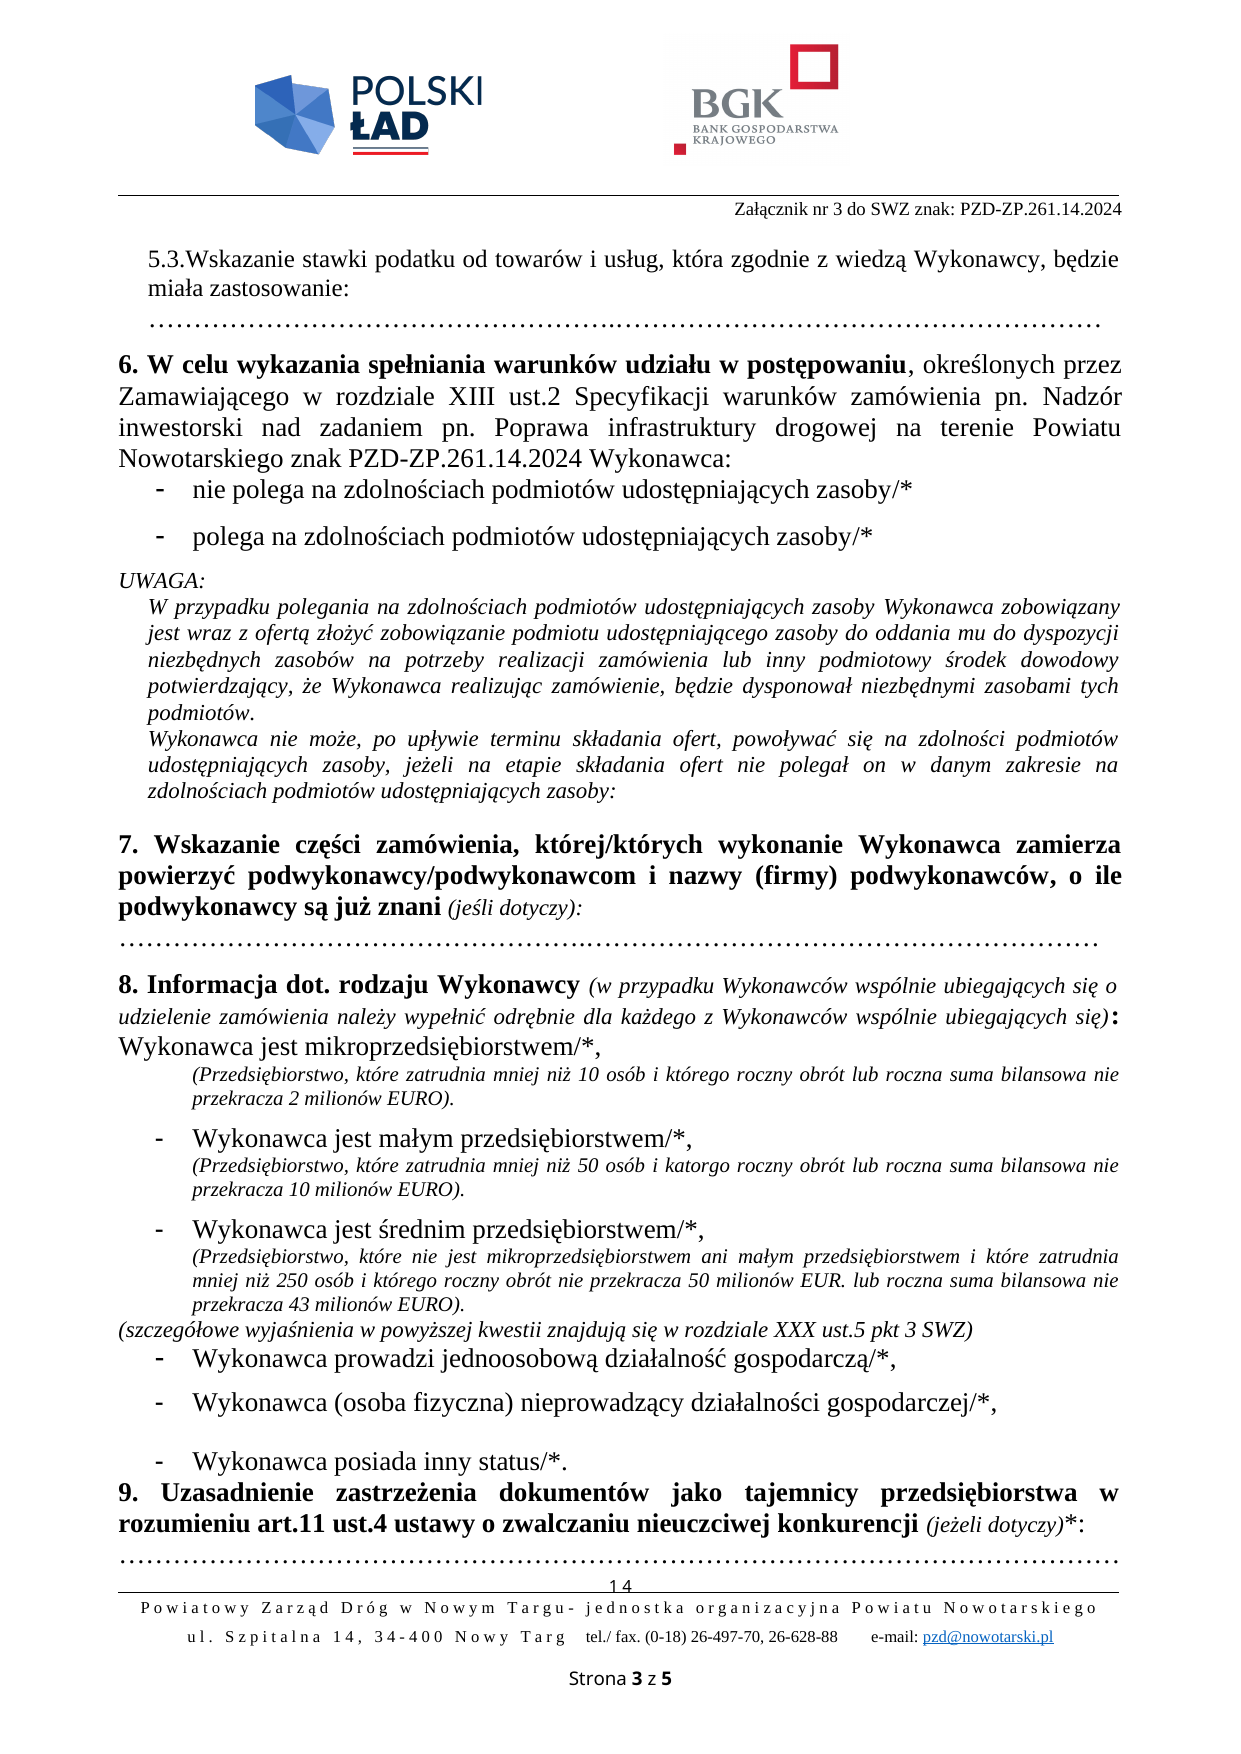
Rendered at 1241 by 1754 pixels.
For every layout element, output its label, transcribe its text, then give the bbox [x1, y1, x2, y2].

list Wykonawca (osoba fizyczna) nieprowadzący działalności gospodarczej/*, [155, 1386, 1122, 1417]
text Wykonawca nie może, po upływie terminu składania ofert, powoływać się na zdolności podmiotów udostępniających zasoby, jeżeli na etapie składania ofert nie polegał on w danym zakresie na zdolnościach podmiotów udostępniających zasoby: [148, 725, 1122, 804]
text 9. Uzasadnienie zastrzeżenia dokumentów jako tajemnicy przedsiębiorstwa w rozumieniu art.11 ust.4 ustawy o zwalczaniu nieuczciwej konkurencji (jeżeli dotyczy)*: [118, 1476, 1120, 1538]
list Wykonawca posiada inny status/*. [155, 1445, 1122, 1476]
text W przypadku polegania na zdolnościach podmiotów udostępniających zasoby Wykonawca zobowiązany jest wraz z ofertą złożyć zobowiązanie podmiotu udostępniającego zasoby do oddania mu do dyspozycji niezbędnych zasobów na potrzeby realizacji zamówienia lub inny podmiotowy środek dowodowy potwierdzający, że Wykonawca realizując zamówienie, będzie dysponował niezbędnymi zasobami tych podmiotów. [148, 593, 1122, 725]
text (szczegółowe wyjaśnienia w powyższej kwestii znajdują się w rozdziale XXX ust.5 pkt 3 SWZ) [118, 1316, 1122, 1343]
text (Przedsiębiorstwo, które nie jest mikroprzedsiębiorstwem ani małym przedsiębiorstwem i które zatrudnia mniej niż 250 osób i którego roczny obrót nie przekracza 50 milionów EUR. lub roczna suma bilansowa nie przekracza 43 milionów EURO). [192, 1244, 1122, 1316]
text (Przedsiębiorstwo, które zatrudnia mniej niż 50 osób i katorgo roczny obrót lub roczna suma bilansowa nie przekracza 10 milionów EURO). [192, 1153, 1122, 1201]
text 6. W celu wykazania spełniania warunków udziału w postępowaniu, określonych przez Zamawiającego w rozdziale XIII ust.2 Specyfikacji warunków zamówienia pn. Nadzór inwestorski nad zadaniem pn. Poprawa infrastruktury drogowej na terenie Powiatu Nowotarskiego znak PZD-ZP.261.14.2024 Wykonawca: [118, 348, 1122, 473]
list Wykonawca prowadzi jednoosobową działalność gospodarczą/*, [155, 1343, 1122, 1374]
text …………………………………………….……………………………………………… [148, 302, 1120, 333]
picture [255, 75, 482, 155]
list polega na zdolnościach podmiotów udostępniających zasoby/* [155, 520, 1122, 551]
text UWAGA: [118, 567, 1122, 593]
text 8. Informacja dot. rodzaju Wykonawcy (w przypadku Wykonawców wspólnie ubiegających się o udzielenie zamówienia należy wypełnić odrębnie dla każdego z Wykonawców wspólnie ubiegających się): Wykonawca jest mikroprzedsiębiorstwem/*, [118, 968, 1120, 1062]
list Wykonawca jest małym przedsiębiorstwem/*, [155, 1122, 1122, 1153]
text …………………………………………….………………………………………………… [118, 921, 1120, 953]
list nie polega na zdolnościach podmiotów udostępniających zasoby/* [155, 473, 1122, 504]
text 5.3.Wskazanie stawki podatku od towarów i usług, która zgodnie z wiedzą Wykonawcy, będzie miała zastosowanie: [148, 244, 1120, 302]
text ………………………………………………………………………………………………… [118, 1538, 1122, 1569]
text 7. Wskazanie części zamówienia, której/których wykonanie Wykonawca zamierza powierzyć podwykonawcy/podwykonawcom i nazwy (firmy) podwykonawców, o ile podwykonawcy są już znani (jeśli dotyczy): [118, 828, 1122, 921]
text (Przedsiębiorstwo, które zatrudnia mniej niż 10 osób i którego roczny obrót lub roczna suma bilansowa nie przekracza 2 milionów EURO). [192, 1062, 1122, 1110]
picture [662, 33, 850, 166]
list Wykonawca jest średnim przedsiębiorstwem/*, [155, 1213, 1122, 1244]
